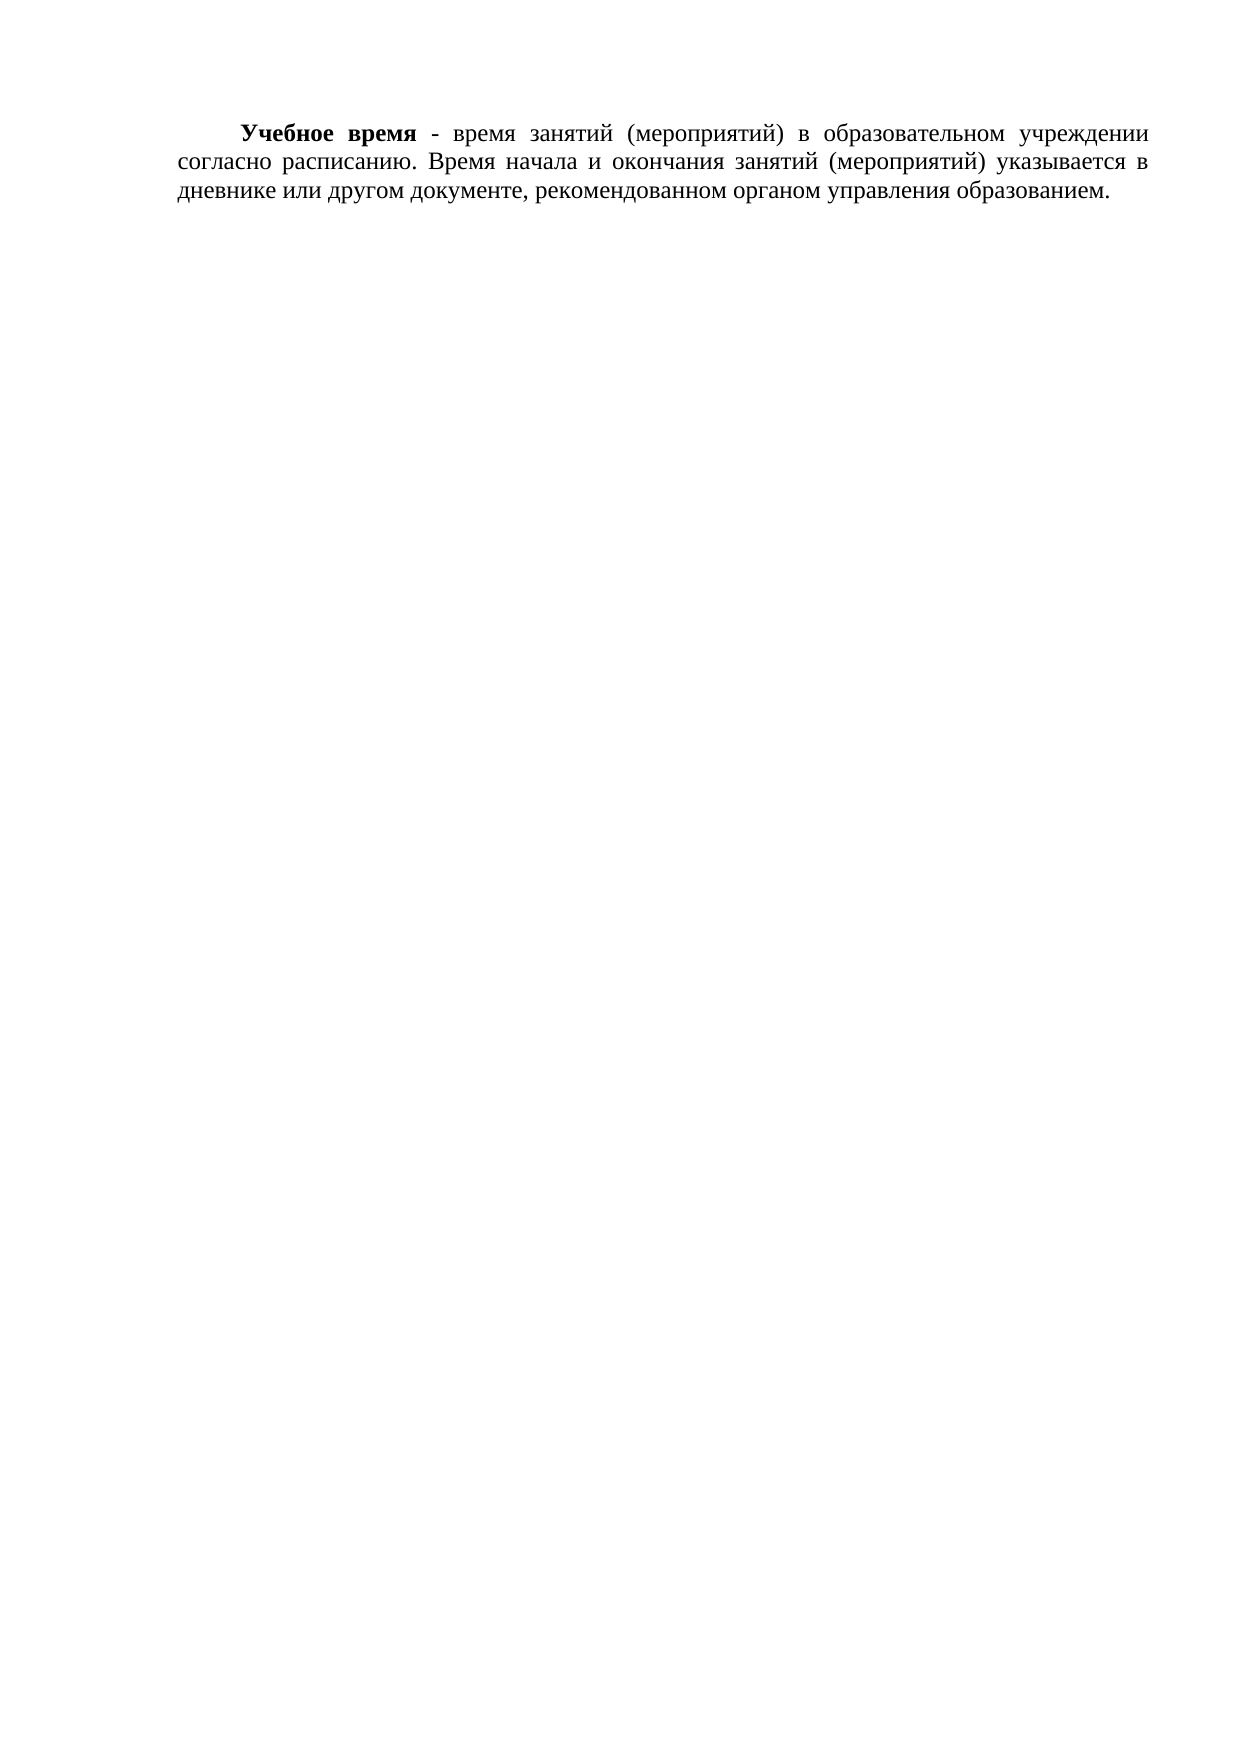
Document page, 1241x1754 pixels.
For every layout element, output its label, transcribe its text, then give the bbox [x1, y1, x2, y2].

text Учебное время - время занятий (мероприятий) в образовательном учреждении согласно расписанию. Время начала и окончания занятий (мероприятий) указывается в дневнике или другом документе, рекомендованном органом управления образованием. [177, 118, 1149, 204]
